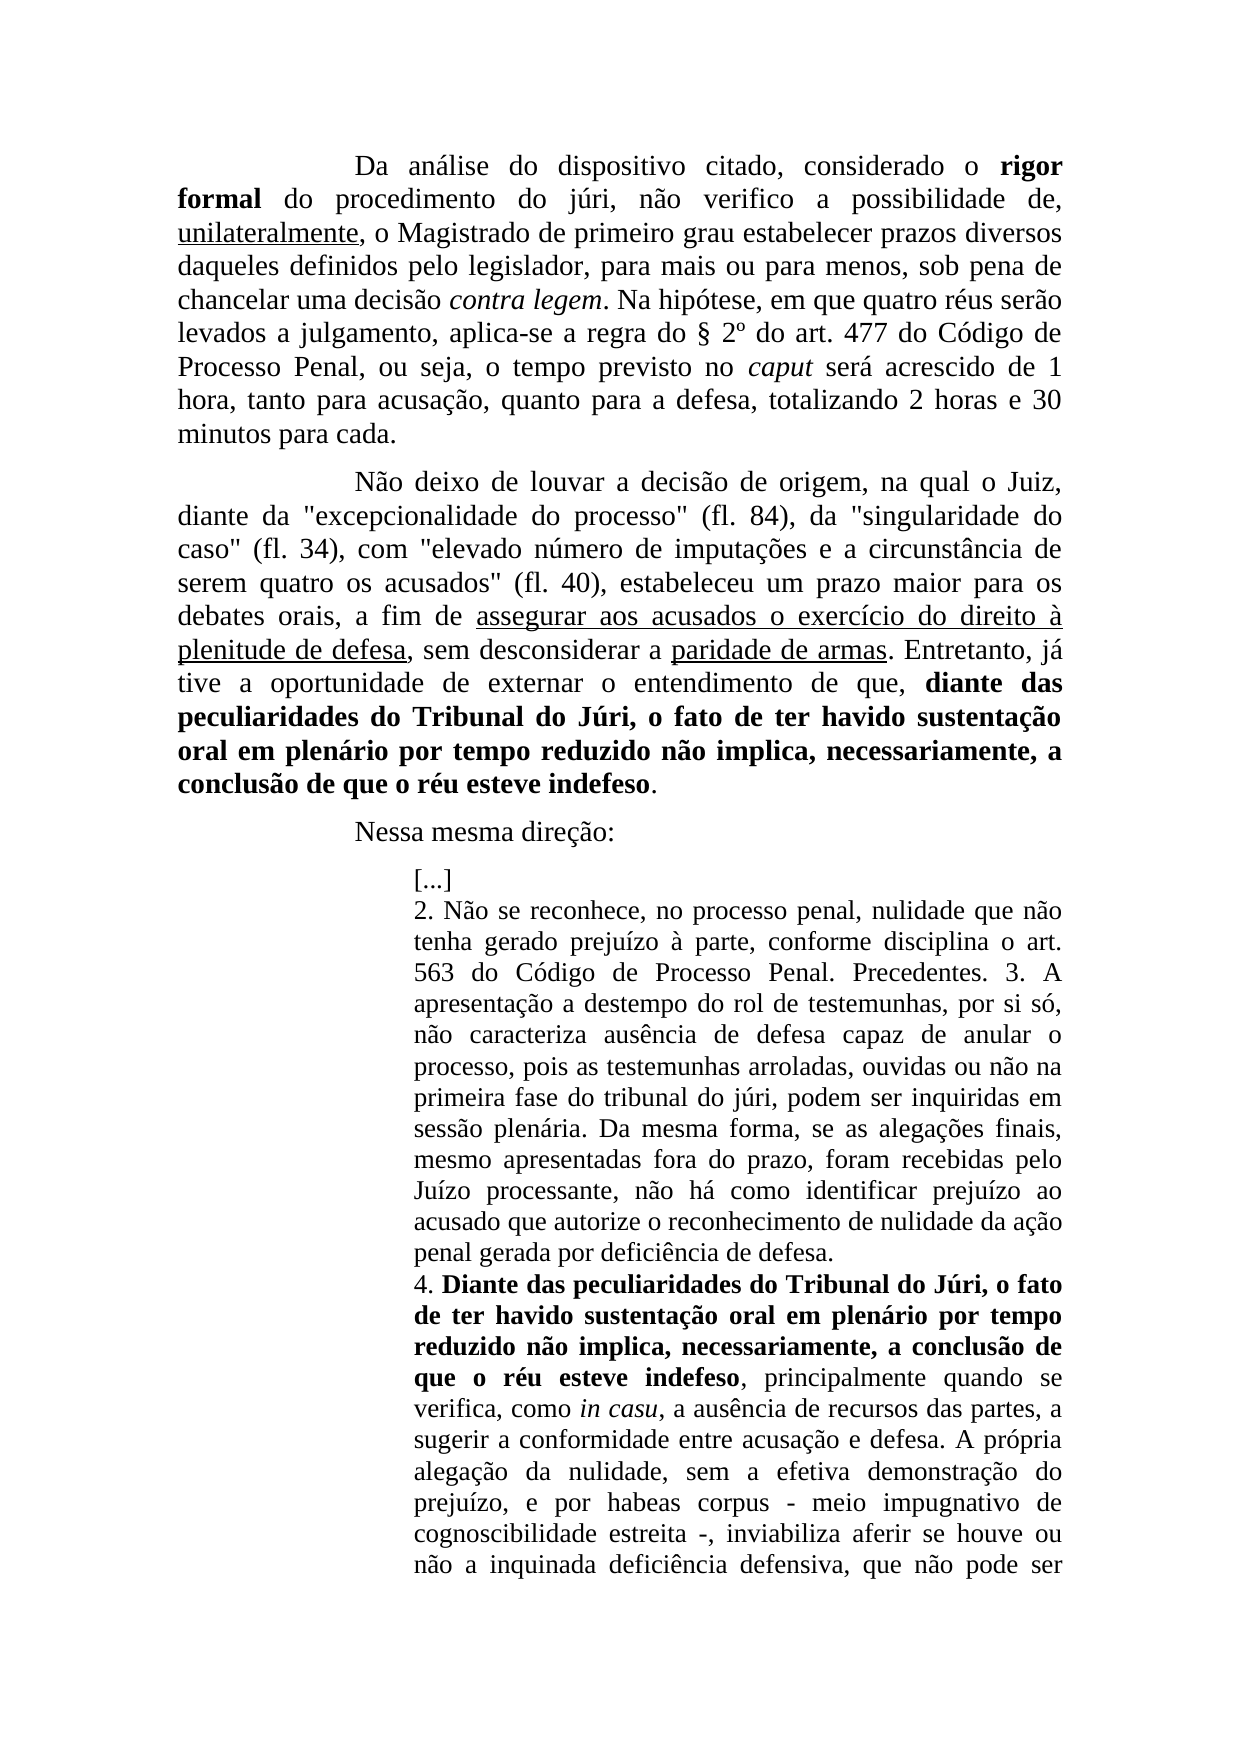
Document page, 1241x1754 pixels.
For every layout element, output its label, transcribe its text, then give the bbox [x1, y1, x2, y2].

text Da análise do dispositivo citado, considerado o rigor formal do procedimento do júri, não verifico a possibilidade de, unilateralmente, o Magistrado de primeiro grau estabelecer prazos diversos daqueles definidos pelo legislador, para mais ou para menos, sob pena de chancelar uma decisão contra legem. Na hipótese, em que quatro réus serão levados a julgamento, aplica-se a regra do § 2º do art. 477 do Código de Processo Penal, ou seja, o tempo previsto no caput será acrescido de 1 hora, tanto para acusação, quanto para a defesa, totalizando 2 horas e 30 minutos para cada. [177, 148, 1063, 449]
text Nessa mesma direção: [177, 814, 1063, 848]
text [413, 1268, 1063, 1579]
text Não deixo de louvar a decisão de origem, na qual o Juiz, diante da "excepcionalidade do processo" (fl. 84), da "singularidade do caso" (fl. 34), com "elevado número de imputações e a circunstância de serem quatro os acusados" (fl. 40), estabeleceu um prazo maior para os debates orais, a fim de assegurar aos acusados o exercício do direito à plenitude de defesa, sem desconsiderar a paridade de armas. Entretanto, já tive a oportunidade de externar o entendimento de que, diante das peculiaridades do Tribunal do Júri, o fato de ter havido sustentação oral em plenário por tempo reduzido não implica, necessariamente, a conclusão de que o réu esteve indefeso. [177, 464, 1063, 800]
text [...] [413, 863, 1063, 894]
text 2. Não se reconhece, no processo penal, nulidade que não tenha gerado prejuízo à parte, conforme disciplina o art. 563 do Código de Processo Penal. Precedentes. 3. A apresentação a destempo do rol de testemunhas, por si só, não caracteriza ausência de defesa capaz de anular o processo, pois as testemunhas arroladas, ouvidas ou não na primeira fase do tribunal do júri, podem ser inquiridas em sessão plenária. Da mesma forma, se as alegações finais, mesmo apresentadas fora do prazo, foram recebidas pelo Juízo processante, não há como identificar prejuízo ao acusado que autorize o reconhecimento de nulidade da ação penal gerada por deficiência de defesa. [413, 894, 1063, 1268]
